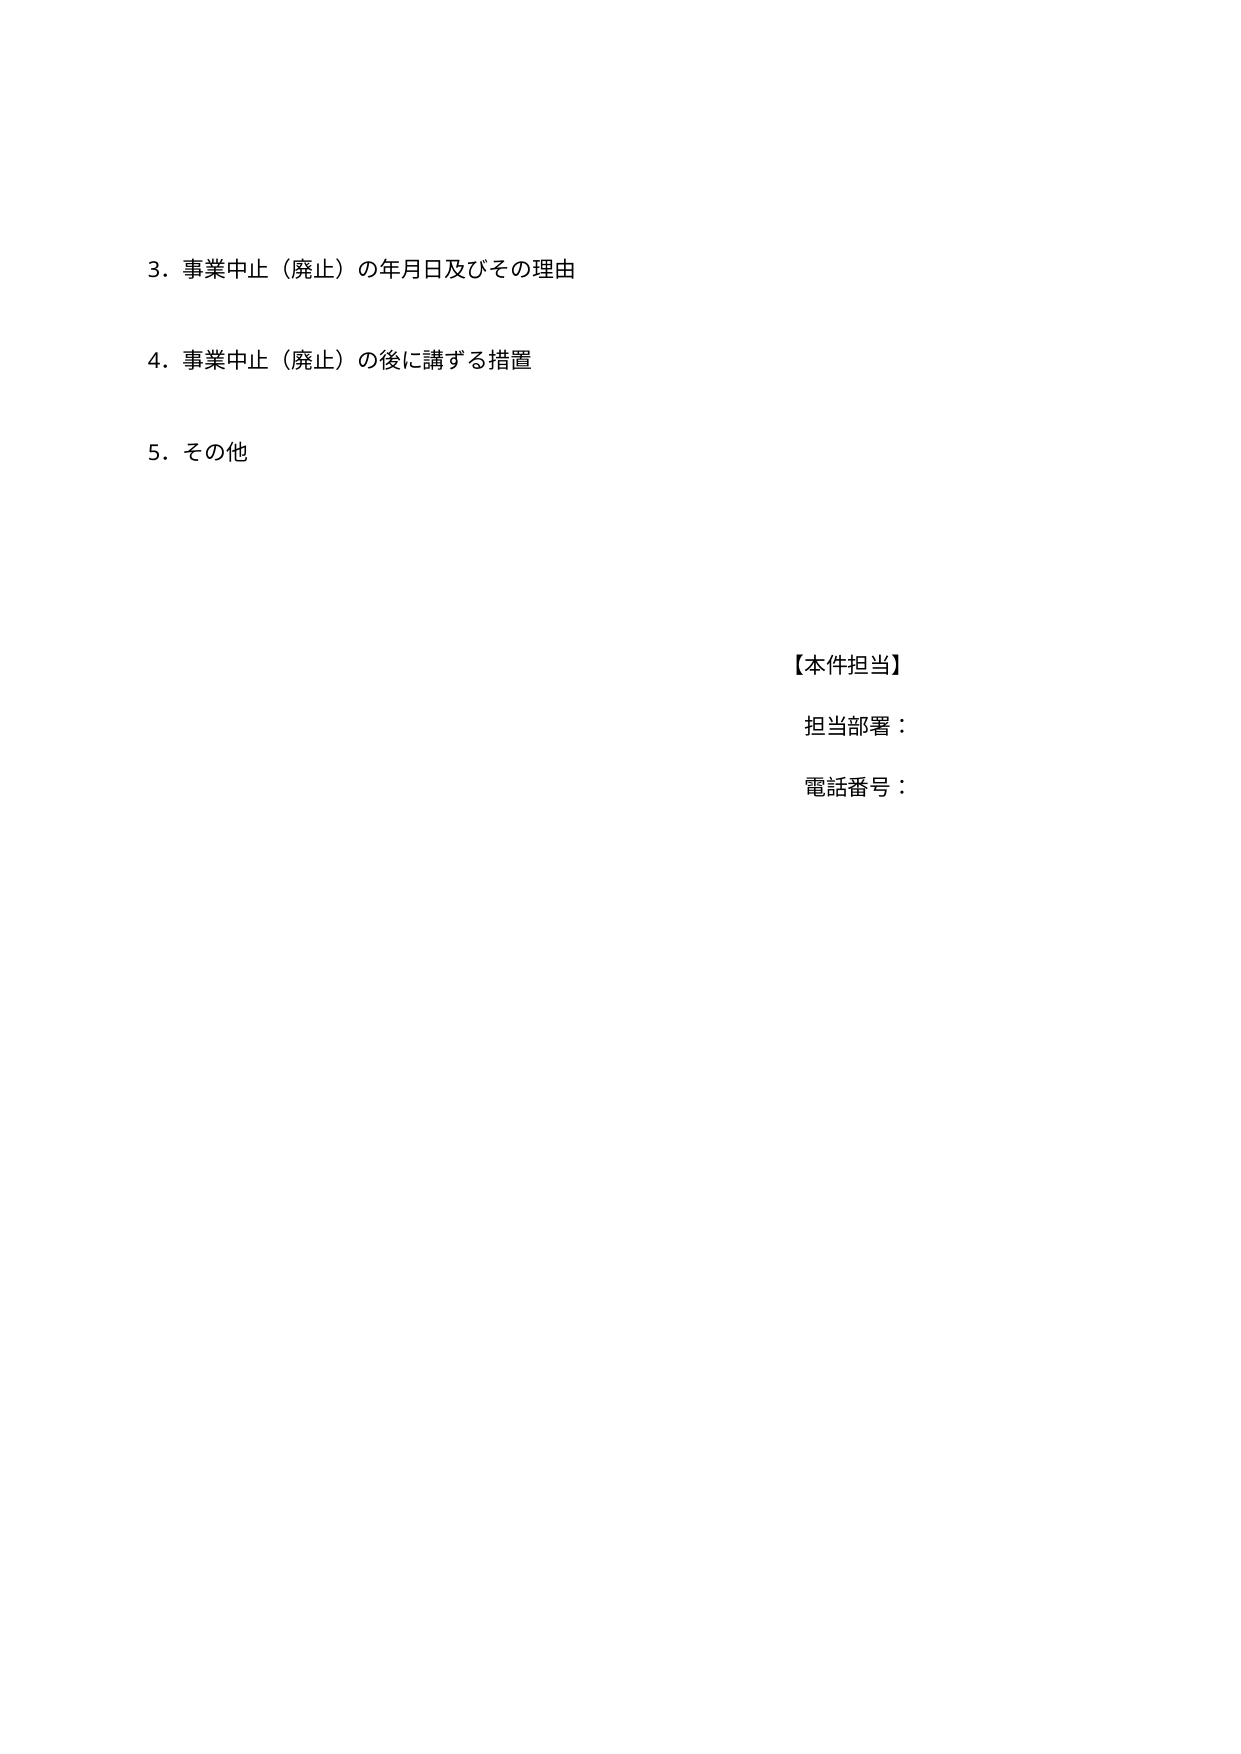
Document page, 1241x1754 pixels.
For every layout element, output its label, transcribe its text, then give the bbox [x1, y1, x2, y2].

text 担当部署： [782, 694, 1122, 755]
text 4．事業中止（廃止）の後に講ずる措置 [148, 329, 1122, 390]
text 5．その他 [148, 420, 1122, 481]
text 電話番号： [782, 755, 1122, 816]
text 3．事業中止（廃止）の年月日及びその理由 [148, 238, 1122, 299]
text 【本件担当】 [782, 633, 1122, 694]
